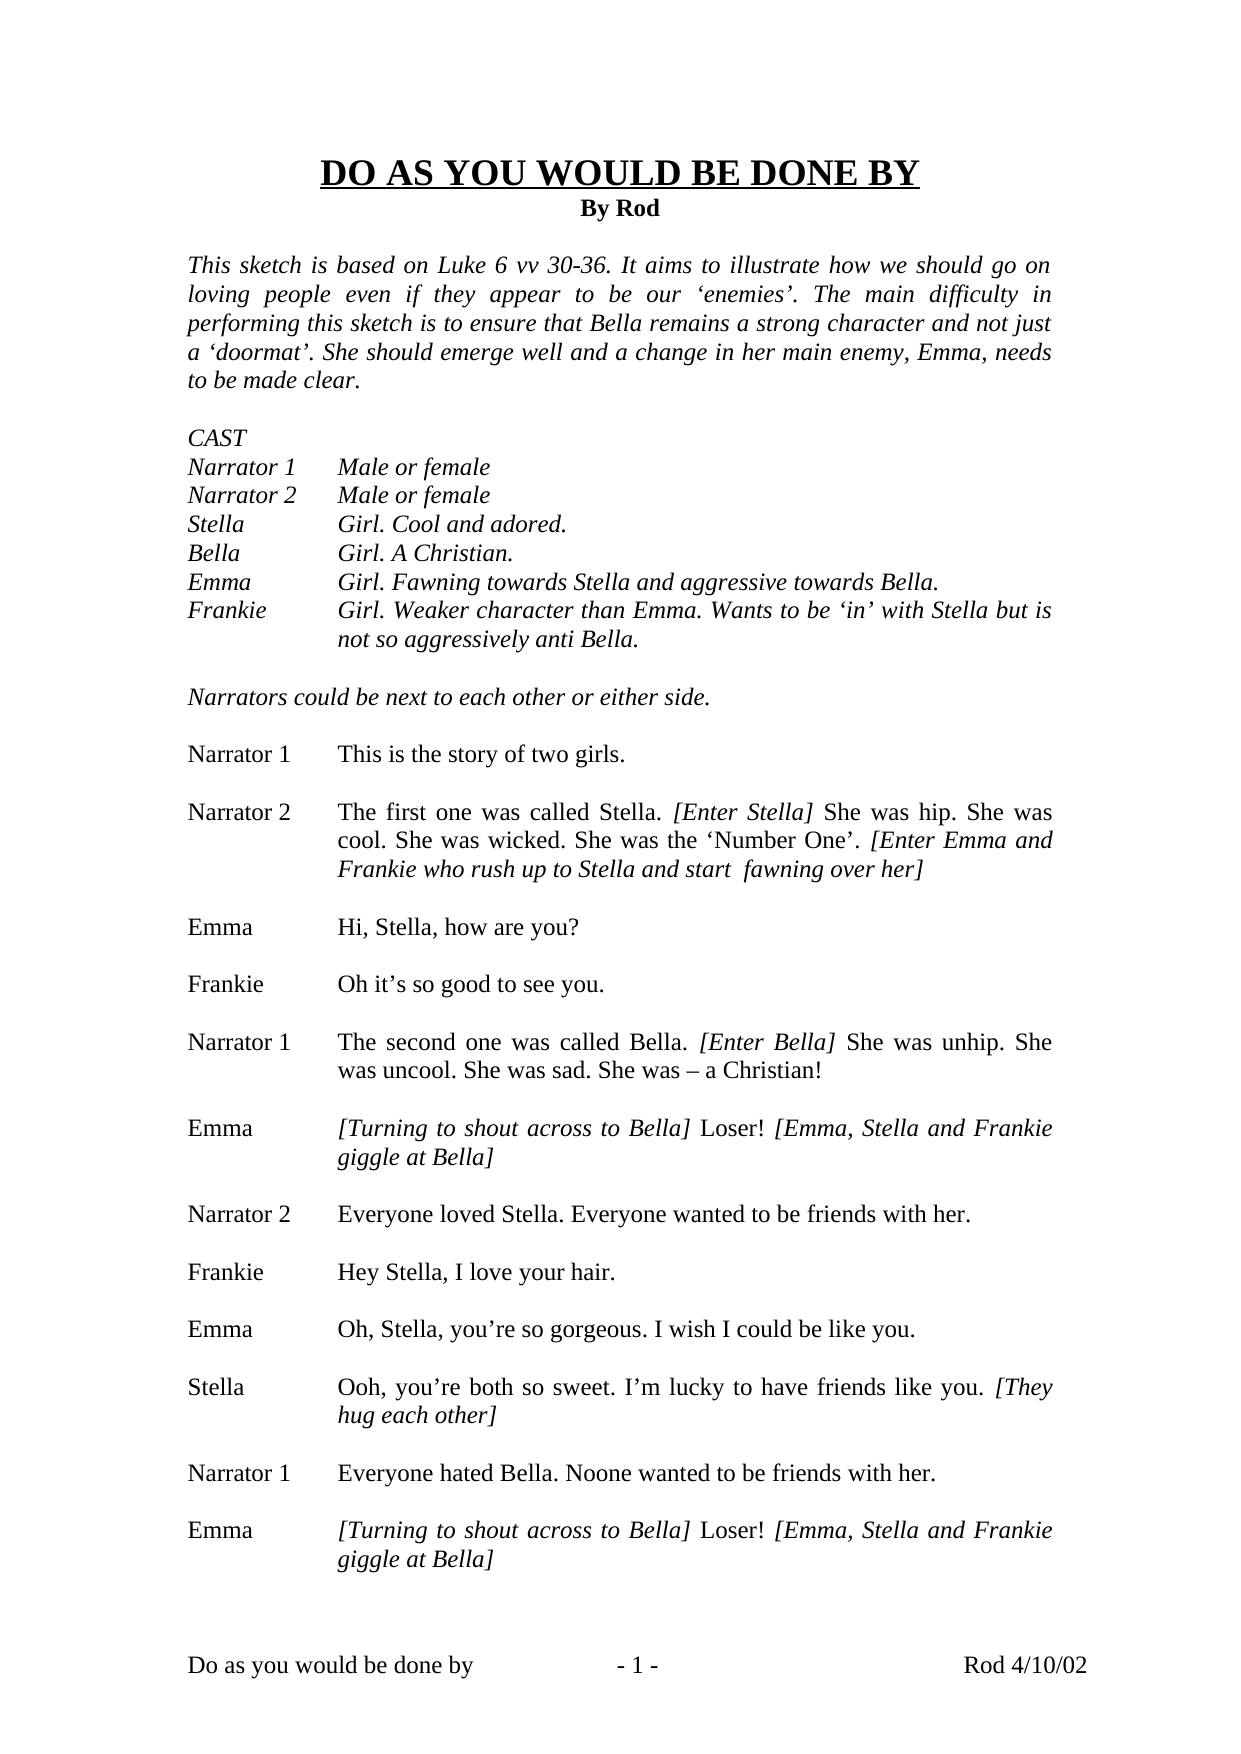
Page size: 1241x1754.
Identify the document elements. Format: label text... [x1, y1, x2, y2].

text Emma Girl. Fawning towards Stella and aggressive towards Bella. [187, 567, 1053, 596]
text Narrators could be next to each other or either side. [187, 682, 1053, 711]
subtitle By Rod [187, 193, 1053, 222]
text This sketch is based on Luke 6 vv 30-36. It aims to illustrate how we should go on loving people even if they appear to be our ‘enemies’. The main difficulty in performing this sketch is to ensure that Bella remains a strong character and not just a ‘doormat’. She should emerge well and a change in her main enemy, Emma, needs to be made clear. [187, 251, 1053, 394]
text Narrator 1 The second one was called Bella. [Enter Bella] She was unhip. She was uncool. She was sad. She was – a Christian! [187, 1027, 1053, 1084]
text Narrator 1 This is the story of two girls. [187, 739, 1053, 768]
text Stella Ooh, you’re both so sweet. I’m lucky to have friends like you. [They hug each other] [187, 1372, 1053, 1429]
text Bella Girl. A Christian. [187, 538, 1053, 567]
text Narrator 1 Male or female [187, 452, 1053, 481]
text Emma [Turning to shout across to Bella] Loser! [Emma, Stella and Frankie giggle at Bella] [187, 1516, 1053, 1573]
text Narrator 2 Everyone loved Stella. Everyone wanted to be friends with her. [187, 1199, 1053, 1228]
text Frankie Girl. Weaker character than Emma. Wants to be ‘in’ with Stella but is not so aggressively anti Bella. [187, 596, 1053, 653]
text Frankie Hey Stella, I love your hair. [187, 1257, 1053, 1286]
text Frankie Oh it’s so good to see you. [187, 969, 1053, 998]
text Narrator 1 Everyone hated Bella. Noone wanted to be friends with her. [187, 1458, 1053, 1487]
text Narrator 2 The first one was called Stella. [Enter Stella] She was hip. She was cool. She was wicked. She was the ‘Number One’. [Enter Emma and Frankie who rush up to Stella and start fawning over her] [187, 797, 1053, 883]
text Emma Oh, Stella, you’re so gorgeous. I wish I could be like you. [187, 1314, 1053, 1343]
text Narrator 2 Male or female [187, 481, 1053, 509]
text CAST [187, 423, 1053, 452]
text Stella Girl. Cool and adored. [187, 509, 1053, 538]
title DO AS YOU WOULD BE DONE BY [187, 150, 1053, 193]
text Emma Hi, Stella, how are you? [187, 912, 1053, 941]
text Emma [Turning to shout across to Bella] Loser! [Emma, Stella and Frankie giggle at Bella] [187, 1113, 1053, 1171]
